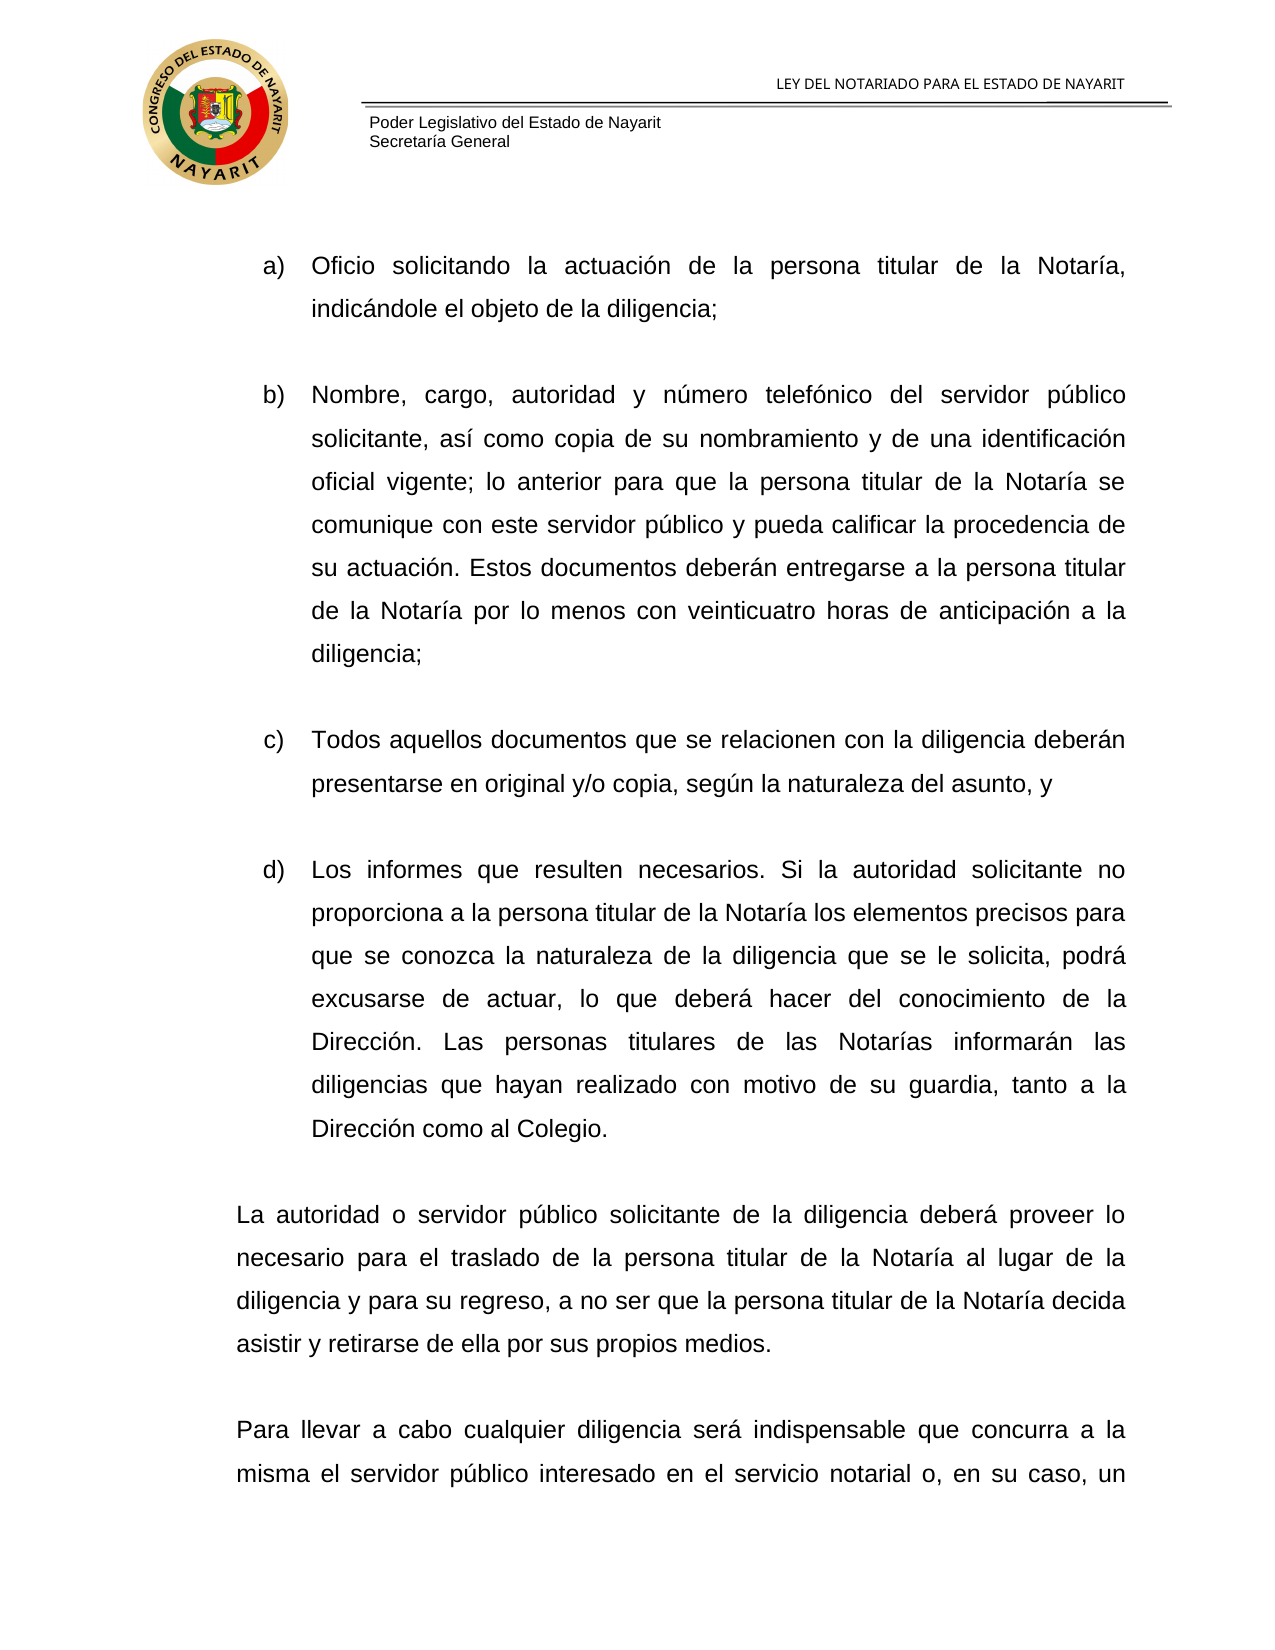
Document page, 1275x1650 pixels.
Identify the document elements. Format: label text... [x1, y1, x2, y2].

text La autoridad o servidor público solicitante de la diligencia deberá proveer lo necesario para el traslado de la persona titular de la Notaría al lugar de la diligencia y para su regreso, a no ser que la persona titular de la Notaría decida asistir y retirarse de ella por sus propios medios. [236, 1200, 1127, 1358]
list Los informes que resulten necesarios. Si la autoridad solicitante no proporciona a la persona titular de la Notaría los elementos precisos para que se conozca la naturaleza de la diligencia que se le solicita, podrá excusarse de actuar, lo que deberá hacer del conocimiento de la Dirección. Las personas titulares de las Notarías informarán las diligencias que hayan realizado con motivo de su guardia, tanto a la Dirección como al Colegio. [274, 855, 1127, 1142]
list Todos aquellos documentos que se relacionen con la diligencia deberán presentarse en original y/o copia, según la naturaleza del asunto, y [274, 725, 1127, 797]
list Oficio solicitando la actuación de la persona titular de la Notaría, indicándole el objeto de la diligencia; [274, 251, 1127, 323]
list Nombre, cargo, autoridad y número telefónico del servidor público solicitante, así como copia de su nombramiento y de una identificación oficial vigente; lo anterior para que la persona titular de la Notaría se comunique con este servidor público y pueda calificar la procedencia de su actuación. Estos documentos deberán entregarse a la persona titular de la Notaría por lo menos con veinticuatro horas de anticipación a la diligencia; [274, 380, 1127, 668]
picture [142, 39, 289, 185]
